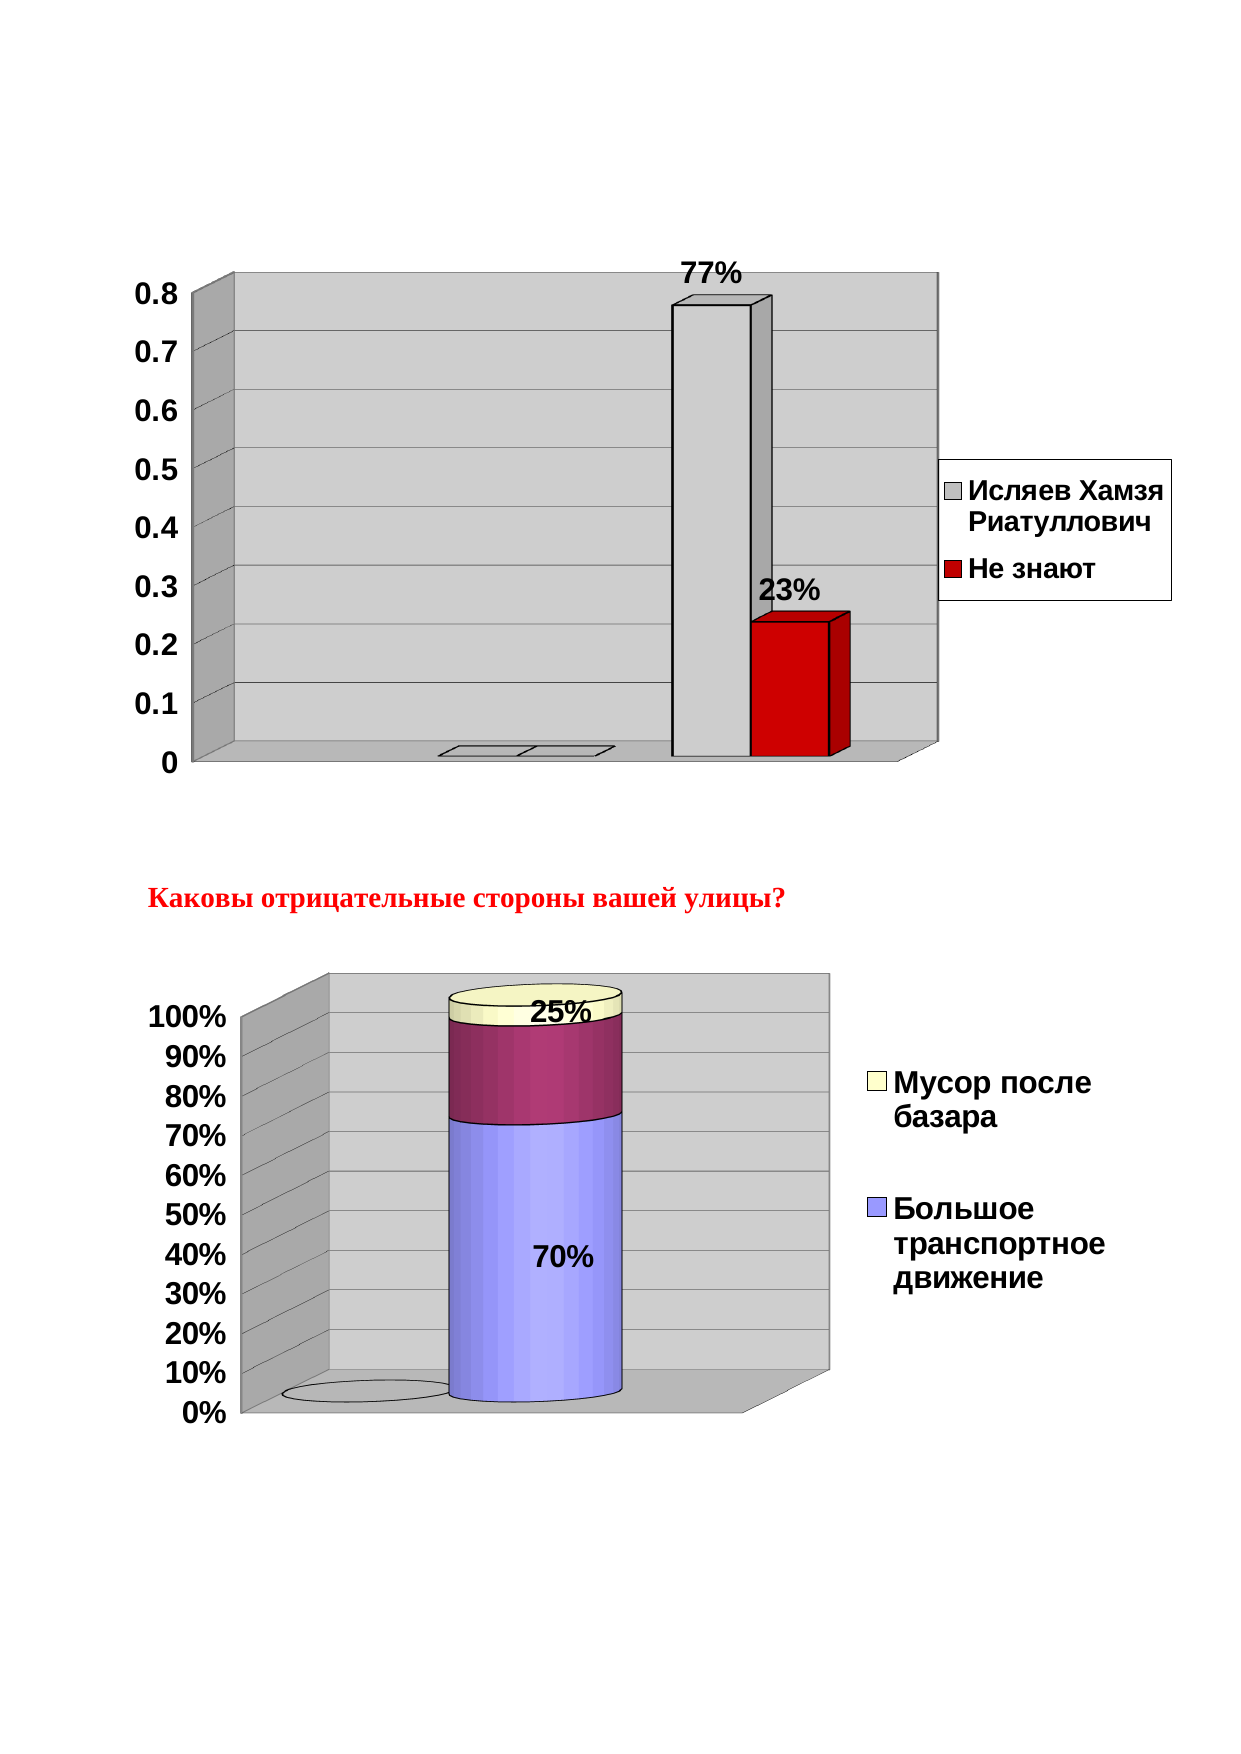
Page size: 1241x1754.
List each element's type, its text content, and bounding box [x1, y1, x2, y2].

text Каковы отрицательные стороны вашей улицы? [148, 880, 1093, 913]
